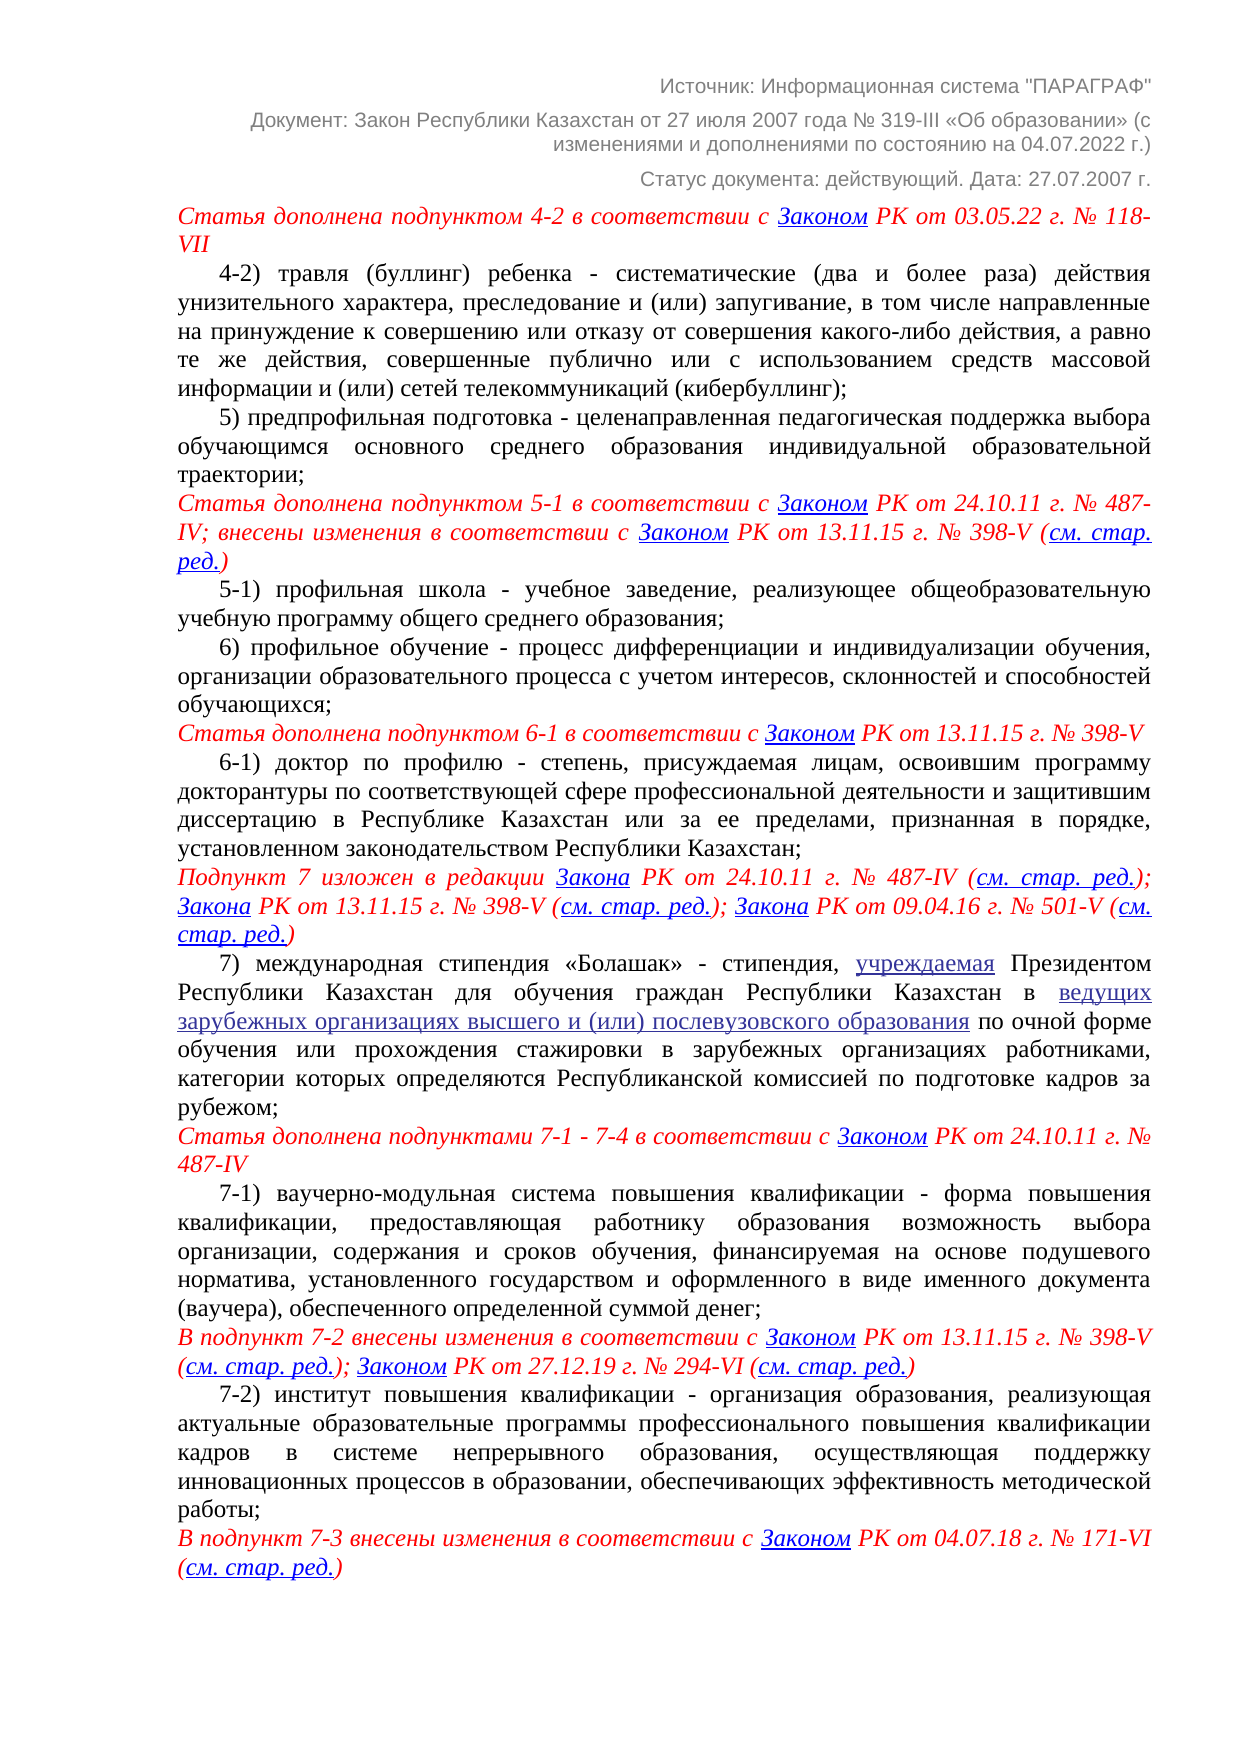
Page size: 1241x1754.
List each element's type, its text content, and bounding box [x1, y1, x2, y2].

text Статья дополнена подпунктом 4-2 в соответствии с Законом РК от 03.05.22 г. № 118-VII [177, 201, 1152, 258]
text В подпункт 7-2 внесены изменения в соответствии с Законом РК от 13.11.15 г. № 398-V (см. стар. ред.); Законом РК от 27.12.19 г. № 294-VI (см. стар. ред.) [177, 1322, 1152, 1379]
text 7) международная стипендия «Болашак» - стипендия, учреждаемая Президентом Республики Казахстан для обучения граждан Республики Казахстан в ведущих зарубежных организациях высшего и (или) послевузовского образования по очной форме обучения или прохождения стажировки в зарубежных организациях работниками, категории которых определяются Республиканской комиссией по подготовке кадров за рубежом; [177, 948, 1152, 1121]
text 7-1) ваучерно-модульная система повышения квалификации - форма повышения квалификации, предоставляющая работнику образования возможность выбора организации, содержания и сроков обучения, финансируемая на основе подушевого норматива, установленного государством и оформленного в виде именного документа (ваучера), обеспеченного определенной суммой денег; [177, 1178, 1152, 1322]
text 7-2) институт повышения квалификации - организация образования, реализующая актуальные образовательные программы профессионального повышения квалификации кадров в системе непрерывного образования, осуществляющая поддержку инновационных процессов в образовании, обеспечивающих эффективность методической работы; [177, 1379, 1152, 1523]
text 4-2) травля (буллинг) ребенка - систематические (два и более раза) действия унизительного характера, преследование и (или) запугивание, в том числе направленные на принуждение к совершению или отказу от совершения какого-либо действия, а равно те же действия, совершенные публично или с использованием средств массовой информации и (или) сетей телекоммуникаций (кибербуллинг); [177, 258, 1152, 402]
text 6) профильное обучение - процесс дифференциации и индивидуализации обучения, организации образовательного процесса с учетом интересов, склонностей и способностей обучающихся; [177, 632, 1152, 718]
text 5) предпрофильная подготовка - целенаправленная педагогическая поддержка выбора обучающимся основного среднего образования индивидуальной образовательной траектории; [177, 402, 1152, 488]
text 6-1) доктор по профилю - степень, присуждаемая лицам, освоившим программу докторантуры по соответствующей сфере профессиональной деятельности и защитившим диссертацию в Республике Казахстан или за ее пределами, признанная в порядке, установленном законодательством Республики Казахстан; [177, 747, 1152, 862]
text Статья дополнена подпунктом 6-1 в соответствии с Законом РК от 13.11.15 г. № 398-V [177, 718, 1152, 747]
text Статья дополнена подпунктами 7-1 - 7-4 в соответствии с 3аконом РК от 24.10.11 г. № 487-IV [177, 1121, 1152, 1178]
text Подпункт 7 изложен в редакции 3акона РК от 24.10.11 г. № 487-IV (см. стар. ред.); Закона РК от 13.11.15 г. № 398-V (см. стар. ред.); Закона РК от 09.04.16 г. № 501-V (см. стар. ред.) [177, 862, 1152, 948]
text Статья дополнена подпунктом 5-1 в соответствии с 3аконом РК от 24.10.11 г. № 487-IV; внесены изменения в соответствии с Законом РК от 13.11.15 г. № 398-V (см. стар. ред.) [177, 488, 1152, 574]
text 5-1) профильная школа - учебное заведение, реализующее общеобразовательную учебную программу общего среднего образования; [177, 574, 1152, 632]
text В подпункт 7-3 внесены изменения в соответствии с Законом РК от 04.07.18 г. № 171-VI (см. стар. ред.) [177, 1523, 1152, 1581]
